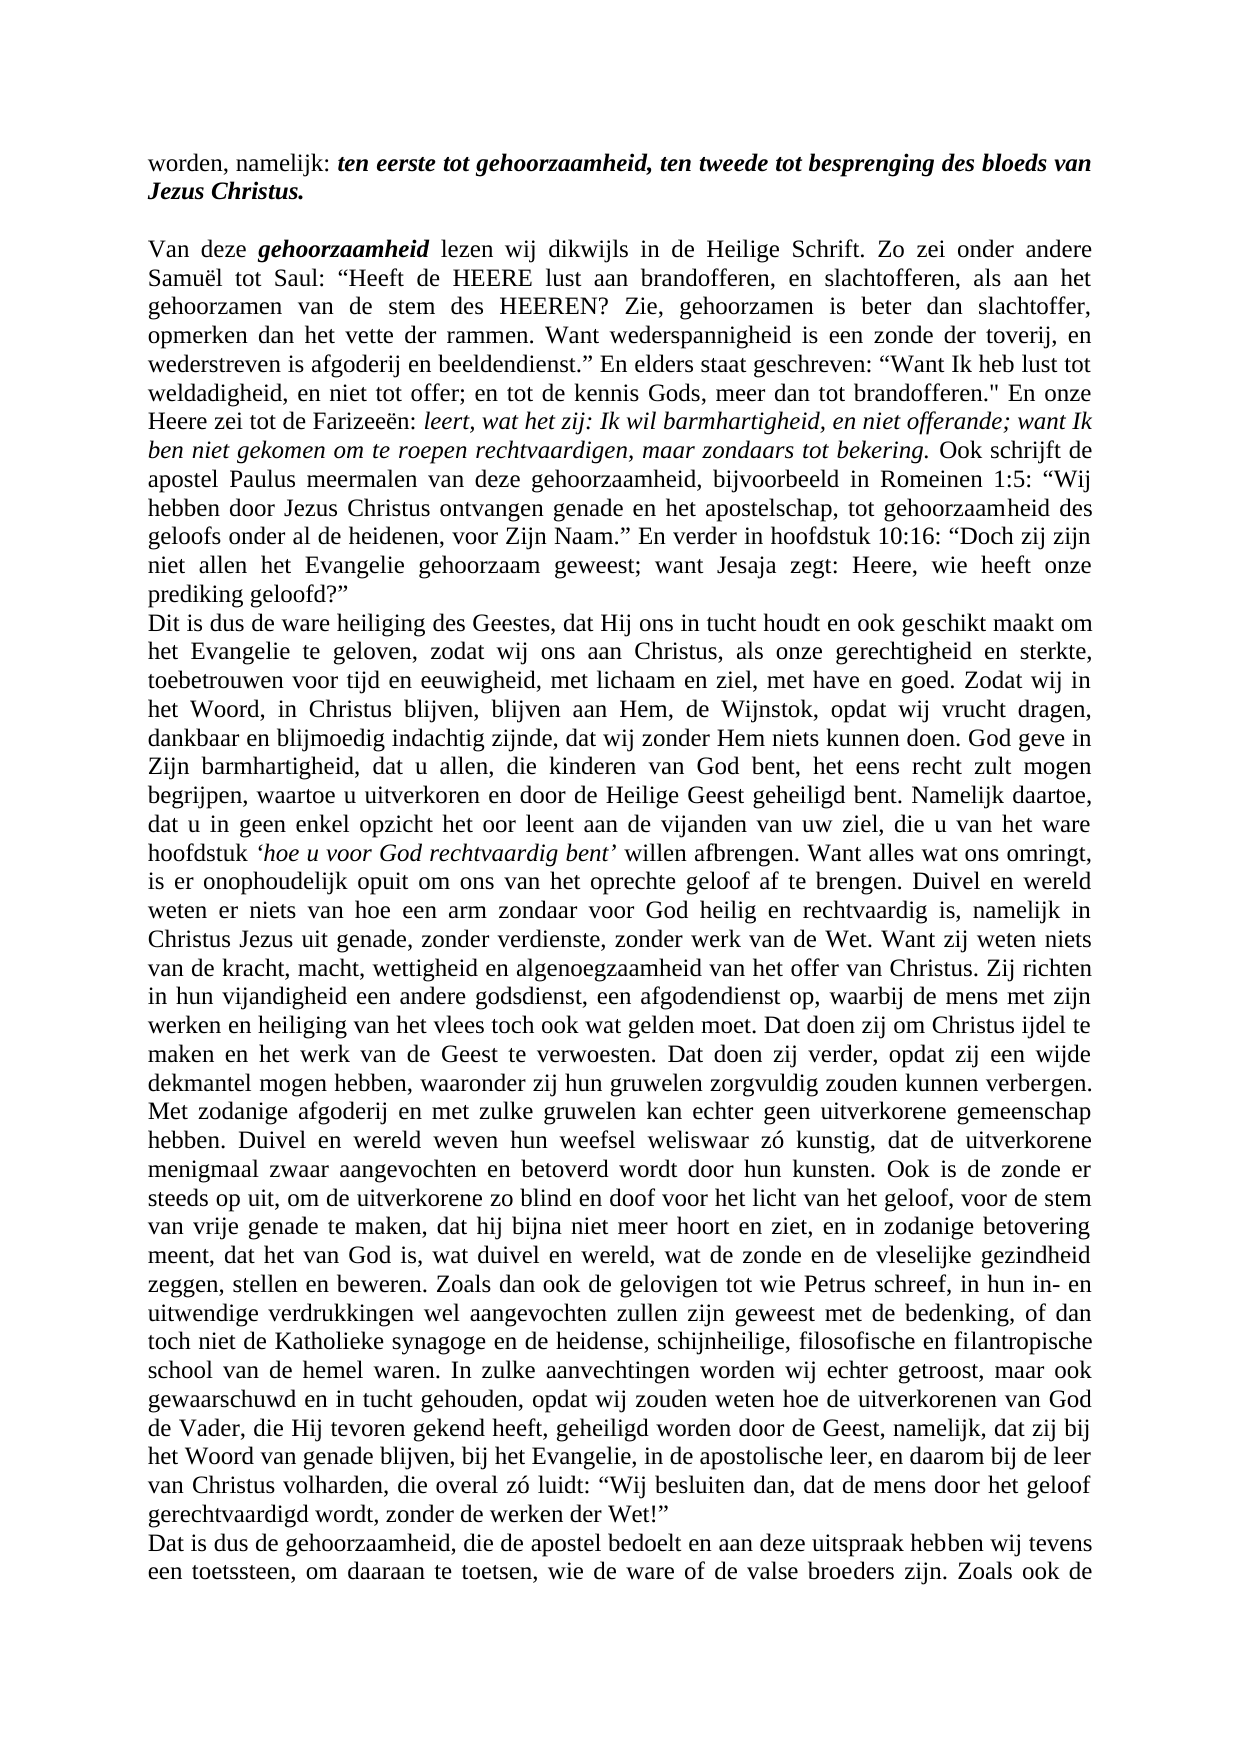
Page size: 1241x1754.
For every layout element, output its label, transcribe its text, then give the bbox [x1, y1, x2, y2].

text Van deze gehoorzaamheid lezen wij dikwijls in de Heilige Schrift. Zo zei onder andere Samuël tot Saul: “Heeft de HEERE lust aan brandofferen, en slachtofferen, als aan het gehoorzamen van de stem des HEEREN? Zie, gehoorzamen is beter dan slachtoffer, opmerken dan het vette der rammen. Want wederspannigheid is een zonde der toverij, en wederstreven is afgoderij en beeldendienst.” En elders staat geschreven: “Want Ik heb lust tot weldadigheid, en niet tot offer; en tot de kennis Gods, meer dan tot brandofferen." En onze Heere zei tot de Farizeeën: leert, wat het zij: Ik wil barmhartigheid, en niet offerande; want Ik ben niet gekomen om te roepen rechtvaardigen, maar zondaars tot bekering. Ook schrijft de apostel Paulus meermalen van deze gehoorzaamheid, bijvoorbeeld in Romeinen 1:5: “Wij hebben door Jezus Christus ontvangen genade en het apostelschap, tot gehoorzaamheid des geloofs onder al de heidenen, voor Zijn Naam.” En verder in hoofdstuk 10:16: “Doch zij zijn niet allen het Evangelie gehoorzaam geweest; want Jesaja zegt: Heere, wie heeft onze prediking geloofd?” [148, 234, 1093, 608]
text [148, 1528, 1093, 1585]
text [148, 148, 1093, 205]
text Dit is dus de ware heiliging des Geestes, dat Hij ons in tucht houdt en ook geschikt maakt om het Evangelie te geloven, zodat wij ons aan Christus, als onze gerechtigheid en sterkte, toebetrouwen voor tijd en eeuwigheid, met lichaam en ziel, met have en goed. Zodat wij in het Woord, in Christus blijven, blijven aan Hem, de Wijnstok, opdat wij vrucht dragen, dankbaar en blijmoedig indachtig zijnde, dat wij zonder Hem niets kunnen doen. God geve in Zijn barmhartigheid, dat u allen, die kinderen van God bent, het eens recht zult mogen begrijpen, waartoe u uitverkoren en door de Heilige Geest geheiligd bent. Namelijk daartoe, dat u in geen enkel opzicht het oor leent aan de vijanden van uw ziel, die u van het ware hoofdstuk ‘hoe u voor God rechtvaardig bent’ willen afbrengen. Want alles wat ons omringt, is er onophoudelijk opuit om ons van het oprechte geloof af te brengen. Duivel en wereld weten er niets van hoe een arm zondaar voor God heilig en rechtvaardig is, namelijk in Christus Jezus uit genade, zonder verdienste, zonder werk van de Wet. Want zij weten niets van de kracht, macht, wettigheid en algenoegzaamheid van het offer van Christus. Zij richten in hun vijandigheid een andere godsdienst, een afgodendienst op, waarbij de mens met zijn werken en heiliging van het vlees toch ook wat gelden moet. Dat doen zij om Christus ijdel te maken en het werk van de Geest te verwoesten. Dat doen zij verder, opdat zij een wijde dekmantel mogen hebben, waaronder zij hun gruwelen zorgvuldig zouden kunnen verbergen. Met zodanige afgoderij en met zulke gruwelen kan echter geen uitverkorene gemeenschap hebben. Duivel en wereld weven hun weefsel weliswaar zó kunstig, dat de uitverkorene menigmaal zwaar aangevochten en betoverd wordt door hun kunsten. Ook is de zonde er steeds op uit, om de uitverkorene zo blind en doof voor het licht van het geloof, voor de stem van vrije genade te maken, dat hij bijna niet meer hoort en ziet, en in zodanige betovering meent, dat het van God is, wat duivel en wereld, wat de zonde en de vleselijke gezindheid zeggen, stellen en beweren. Zoals dan ook de gelovigen tot wie Petrus schreef, in hun in- en uitwendige verdrukkingen wel aangevochten zullen zijn geweest met de bedenking, of dan toch niet de Katholieke synagoge en de heidense, schijnheilige, filosofische en filantropische school van de hemel waren. In zulke aanvechtingen worden wij echter getroost, maar ook gewaarschuwd en in tucht gehouden, opdat wij zouden weten hoe de uitverkorenen van God de Vader, die Hij tevoren gekend heeft, geheiligd worden door de Geest, namelijk, dat zij bij het Woord van genade blijven, bij het Evangelie, in de apostolische leer, en daarom bij de leer van Christus volharden, die overal zó luidt: “Wij besluiten dan, dat de mens door het geloof gerechtvaardigd wordt, zonder de werken der Wet!” [148, 608, 1093, 1528]
